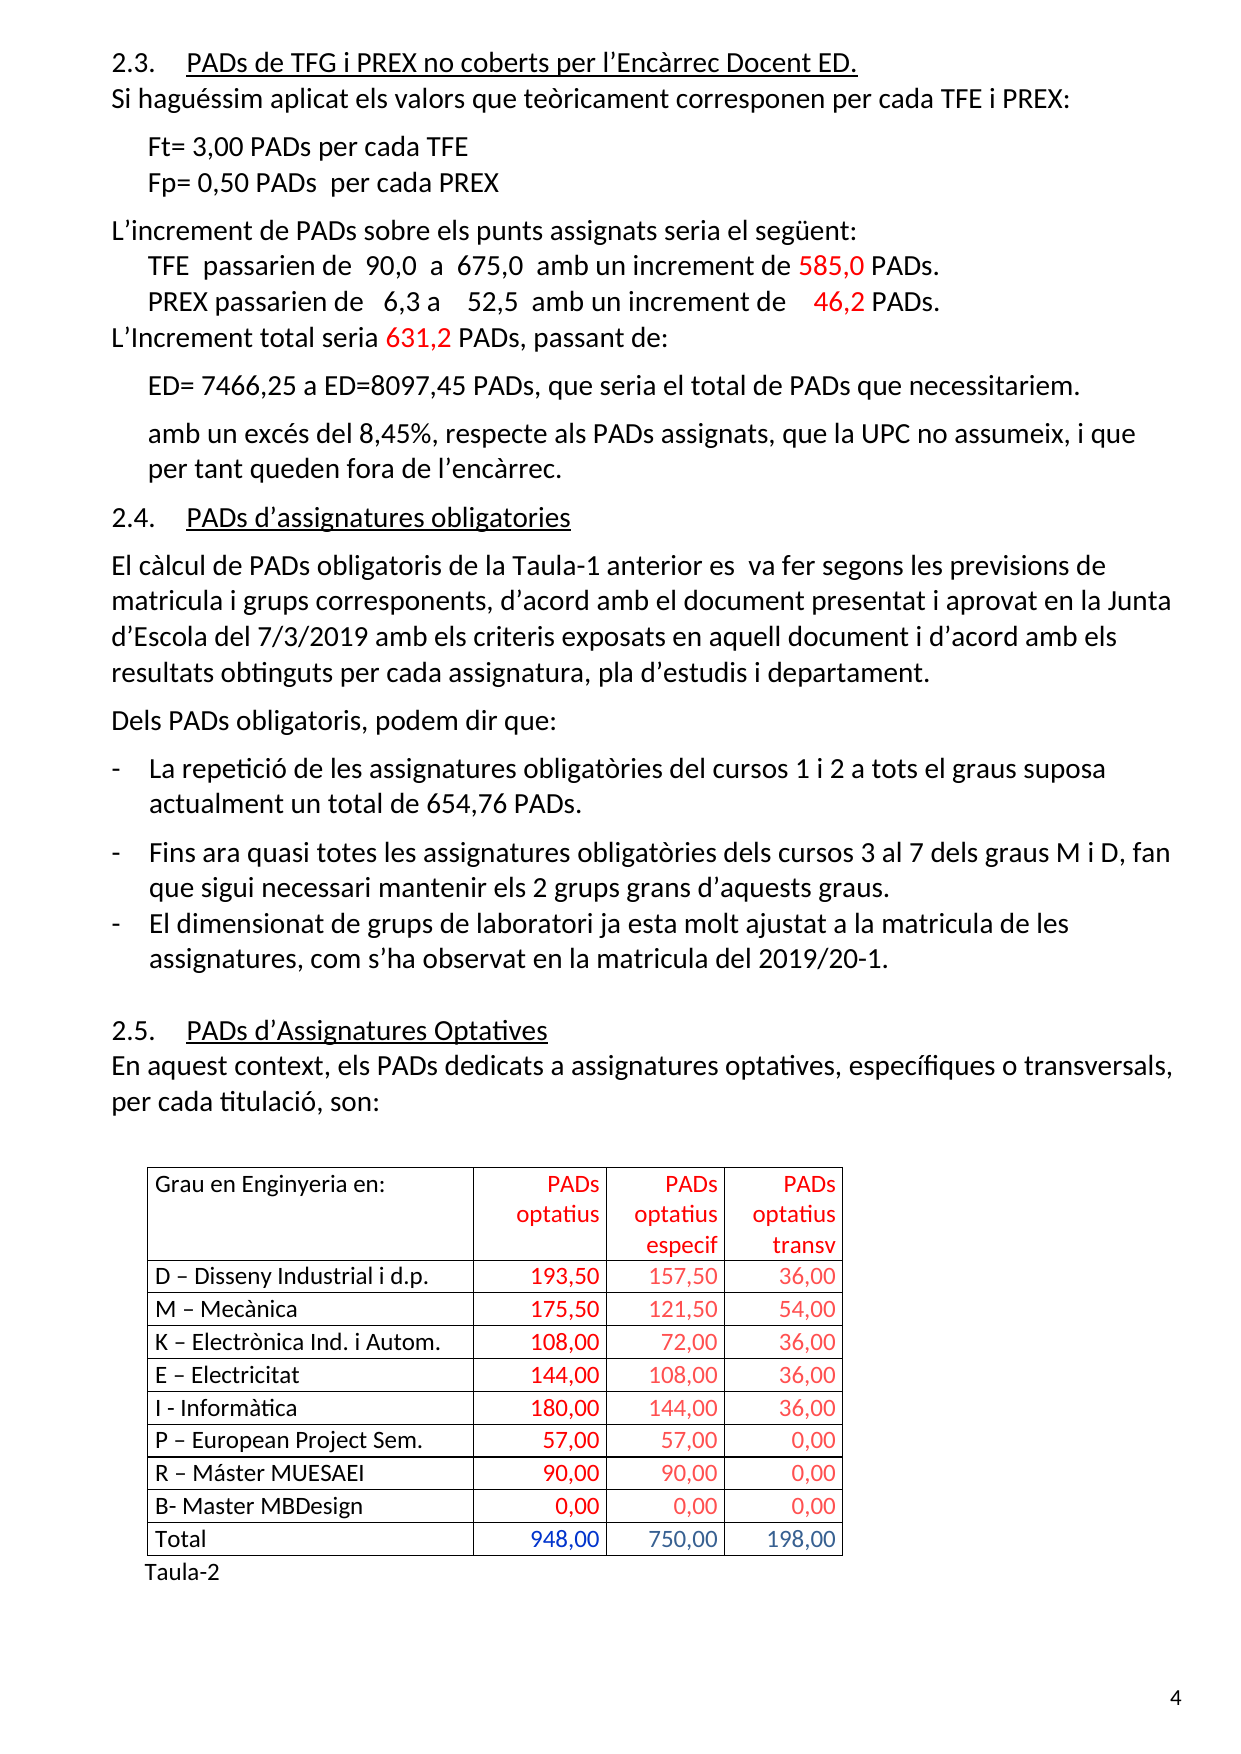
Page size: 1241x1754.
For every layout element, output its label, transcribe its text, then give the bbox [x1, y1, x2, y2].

list PREX passarien de 6,3 a 52,5 amb un increment de 46,2 PADs. [111, 283, 1181, 319]
table_cell 54,00 [725, 1293, 842, 1325]
list Fins ara quasi totes les assignatures obligatòries dels cursos 3 al 7 dels graus M i D, fan que sigui necessari mantenir els 2 grups grans d’aquests graus. [111, 834, 1181, 905]
list L’increment de PADs sobre els punts assignats seria el següent: [111, 212, 1181, 247]
table_cell 175,50 [474, 1293, 606, 1325]
table_cell P – European Project Sem. [148, 1425, 473, 1456]
table_cell 72,00 [607, 1326, 724, 1358]
table_cell D – Disseny Industrial i d.p. [148, 1261, 473, 1292]
table_cell 144,00 [607, 1392, 724, 1423]
table_cell 0,00 [725, 1425, 842, 1456]
list PADs d’Assignatures Optatives [111, 1012, 1181, 1047]
list Si haguéssim aplicat els valors que teòricament corresponen per cada TFE i PREX: [111, 80, 1181, 116]
table_cell 948,00 [474, 1523, 606, 1555]
table_cell I - Informàtica [148, 1392, 473, 1423]
table_header PADs optatius [474, 1168, 606, 1259]
table_cell R – Máster MUESAEI [148, 1458, 473, 1489]
list ED= 7466,25 a ED=8097,45 PADs, que seria el total de PADs que necessitariem. [111, 367, 1181, 402]
table_cell 36,00 [725, 1261, 842, 1292]
table_cell Total [148, 1523, 473, 1555]
table_header PADs optatius especif [607, 1168, 724, 1259]
table_cell 0,00 [607, 1490, 724, 1522]
list Taula-2 [111, 1556, 1181, 1586]
table_cell 198,00 [725, 1523, 842, 1555]
table_cell 108,00 [474, 1326, 606, 1358]
table_cell 36,00 [725, 1326, 842, 1358]
table_cell 36,00 [725, 1392, 842, 1423]
table_cell 193,50 [474, 1261, 606, 1292]
list Fp= 0,50 PADs per cada PREX [111, 164, 1181, 199]
table_cell 108,00 [607, 1359, 724, 1391]
table_cell B- Master MBDesign [148, 1490, 473, 1522]
table_header PADs optatius transv [725, 1168, 842, 1259]
table_cell M – Mecànica [148, 1293, 473, 1325]
table_cell 90,00 [474, 1458, 606, 1489]
table_cell 750,00 [607, 1523, 724, 1555]
list La repetició de les assignatures obligatòries del cursos 1 i 2 a tots el graus suposa actualment un total de 654,76 PADs. [111, 750, 1181, 821]
list PADs d’assignatures obligatories [111, 499, 1181, 534]
list Ft= 3,00 PADs per cada TFE [111, 128, 1181, 164]
table_cell K – Electrònica Ind. i Autom. [148, 1326, 473, 1358]
table_cell 0,00 [725, 1458, 842, 1489]
list L’Increment total seria 631,2 PADs, passant de: [111, 319, 1181, 354]
list En aquest context, els PADs dedicats a assignatures optatives, específiques o transversals, per cada titulació, son: [111, 1047, 1181, 1119]
table_cell 57,00 [474, 1425, 606, 1456]
table_cell 144,00 [474, 1359, 606, 1391]
table_cell 0,00 [725, 1490, 842, 1522]
table_cell 36,00 [725, 1359, 842, 1391]
table_cell 90,00 [607, 1458, 724, 1489]
list TFE passarien de 90,0 a 675,0 amb un increment de 585,0 PADs. [111, 247, 1181, 283]
table_cell 157,50 [607, 1261, 724, 1292]
table_header Grau en Enginyeria en: [148, 1168, 473, 1259]
table_cell E – Electricitat [148, 1359, 473, 1391]
list El càlcul de PADs obligatoris de la Taula-1 anterior es va fer segons les previsions de matricula i grups corresponents, d’acord amb el document presentat i aprovat en la Junta d’Escola del 7/3/2019 amb els criteris exposats en aquell document i d’acord amb els resultats obtinguts per cada assignatura, pla d’estudis i departament. [111, 547, 1181, 689]
table_cell 57,00 [607, 1425, 724, 1456]
list PADs de TFG i PREX no coberts per l’Encàrrec Docent ED. [111, 44, 1181, 80]
list Dels PADs obligatoris, podem dir que: [111, 702, 1181, 737]
table_cell 121,50 [607, 1293, 724, 1325]
list amb un excés del 8,45%, respecte als PADs assignats, que la UPC no assumeix, i que per tant queden fora de l’encàrrec. [148, 415, 1181, 486]
table_cell 180,00 [474, 1392, 606, 1423]
table_cell 0,00 [474, 1490, 606, 1522]
list El dimensionat de grups de laboratori ja esta molt ajustat a la matricula de les assignatures, com s’ha observat en la matricula del 2019/20-1. [111, 905, 1181, 976]
